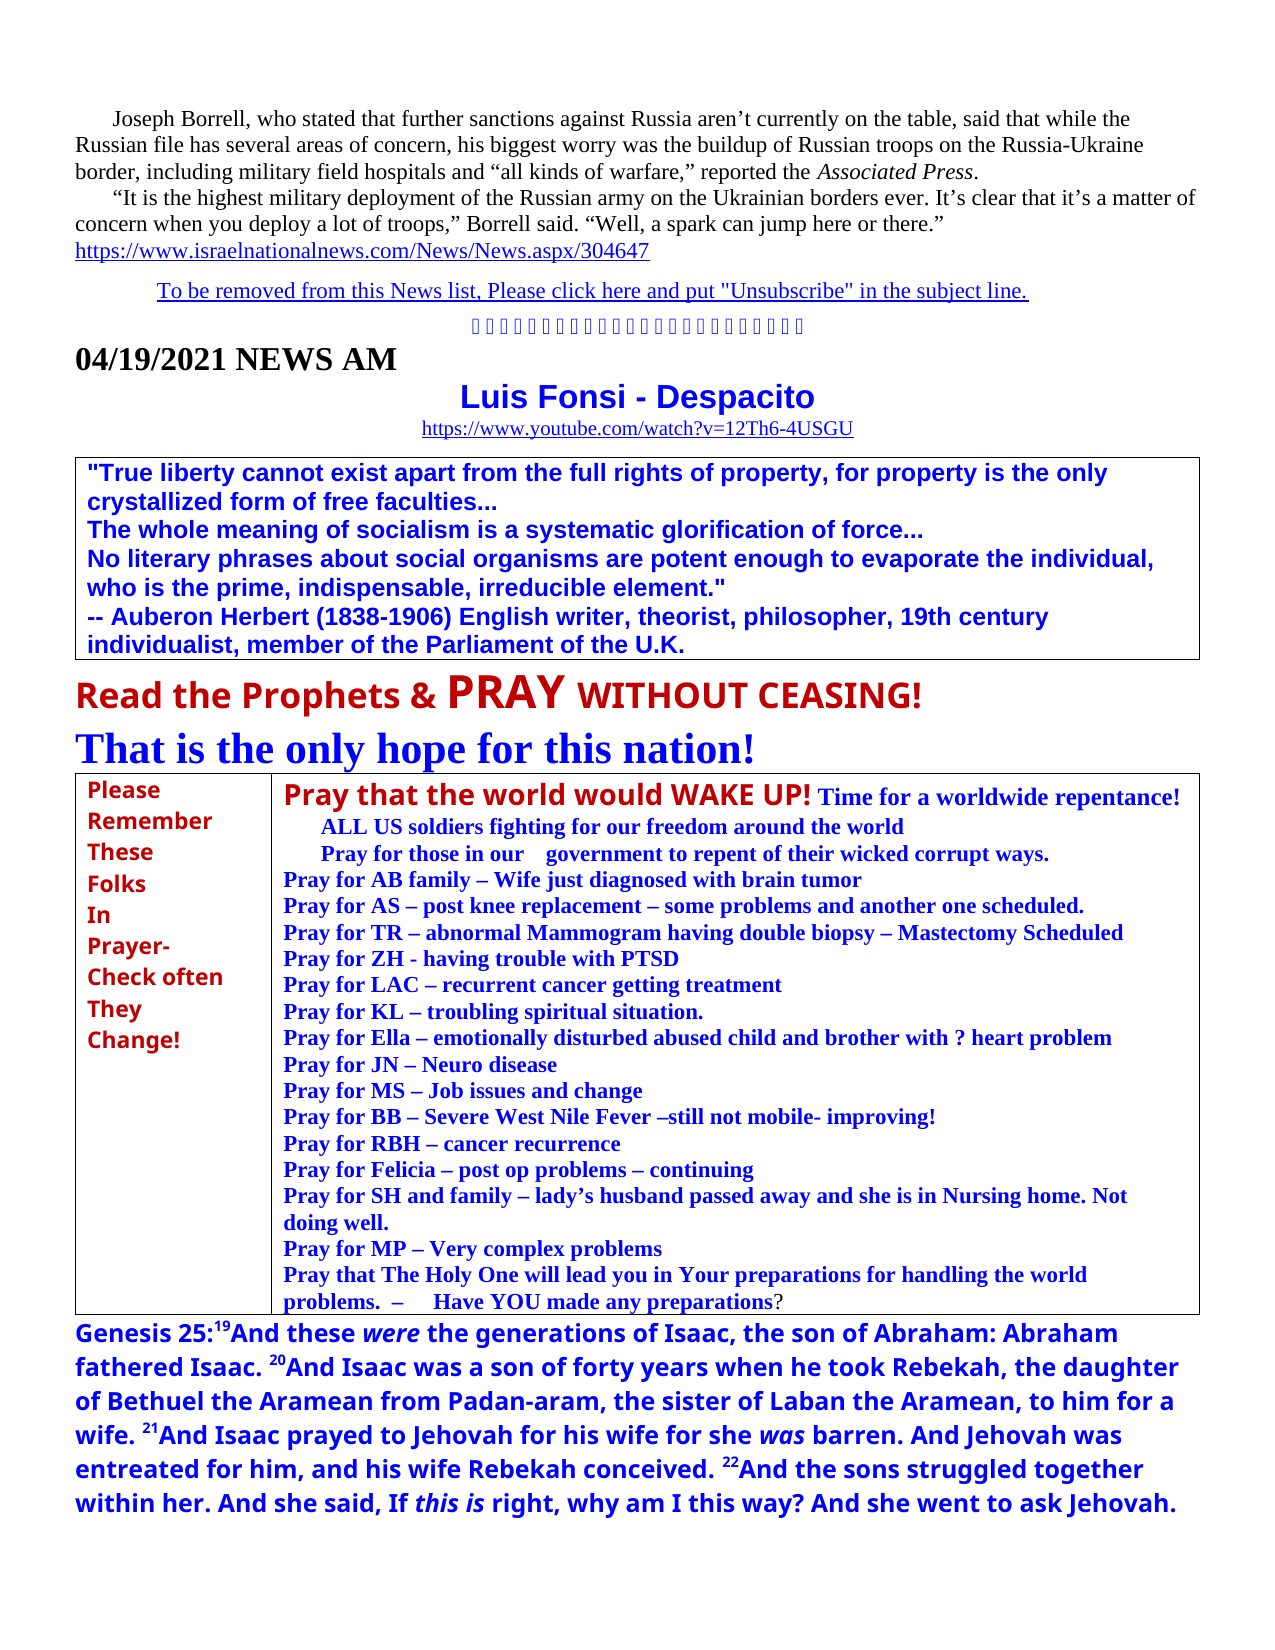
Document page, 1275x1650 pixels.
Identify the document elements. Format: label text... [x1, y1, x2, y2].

text “It is the highest military deployment of the Russian army on the Ukrainian borders ever. It’s clear that it’s a matter of concern when you deploy a lot of troops,” Borrell said. “Well, a spark can jump here or there.” https://www.israelnationalnews.com/News/News.aspx/304647 [75, 184, 1200, 263]
table_header Pray that the world would WAKE UP! Time for a worldwide repentance! ALL US soldiers fighting for our freedom around the world Pray for those in our government to repent of their wicked corrupt ways. Pray for AB family – Wife just diagnosed with brain tumor Pray for AS – post knee replacement – some problems and another one scheduled. Pray for TR – abnormal Mammogram having double biopsy – Mastectomy Scheduled Pray for ZH - having trouble with PTSD Pray for LAC – recurrent cancer getting treatment Pray for KL – troubling spiritual situation. Pray for Ella – emotionally disturbed abused child and brother with ? heart problem Pray for JN – Neuro disease Pray for MS – Job issues and change Pray for BB – Severe West Nile Fever –still not mobile- improving! Pray for RBH – cancer recurrence Pray for Felicia – post op problems – continuing Pray for SH and family – lady’s husband passed away and she is in Nursing home. Not doing well. Pray for MP – Very complex problems Pray that The Holy One will lead you in Your preparations for handling the world problems. – Have YOU made any preparations? [272, 774, 1199, 1314]
text 04/19/2021 NEWS AM [75, 339, 1200, 377]
table_header "True liberty cannot exist apart from the full rights of property, for property is the only crystallized form of free faculties... The whole meaning of socialism is a systematic glorification of force... No literary phrases about social organisms are potent enough to evaporate the individual, who is the prime, indispensable, irreducible element." -- Auberon Herbert (1838-1906) English writer, theorist, philosopher, 19th century individualist, member of the Parliament of the U.K. [76, 458, 1199, 659]
text Luis Fonsi - Despacito [75, 377, 1200, 416]
text Read the Prophets & PRAY WITHOUT CEASING! [75, 660, 1200, 722]
table_header Please Remember These Folks In Prayer- Check often They Change! [76, 774, 271, 1314]
text Joseph Borrell, who stated that further sanctions against Russia aren’t currently on the table, said that while the Russian file has several areas of concern, his biggest worry was the buildup of Russian troops on the Russia-Ukraine border, including military field hospitals and “all kinds of warfare,” reported the Associated Press. [75, 105, 1200, 184]
text https://www.youtube.com/watch?v=12Th6-4USGU [75, 416, 1200, 440]
text Genesis 25:19And these were the generations of Isaac, the son of Abraham: Abraham fathered Isaac. 20And Isaac was a son of forty years when he took Rebekah, the daughter of Bethuel the Aramean from Padan-aram, the sister of Laban the Aramean, to him for a wife. 21And Isaac prayed to Jehovah for his wife for she was barren. And Jehovah was entreated for him, and his wife Rebekah conceived. 22And the sons struggled together within her. And she said, If this is right, why am I this way? And she went to ask Jehovah. [75, 1315, 1200, 1519]
text That is the only hope for this nation! [75, 722, 1200, 773]
table_header To be removed from this News list, Please click here and put "Unsubscribe" in the subject line. [157, 263, 1118, 318]
